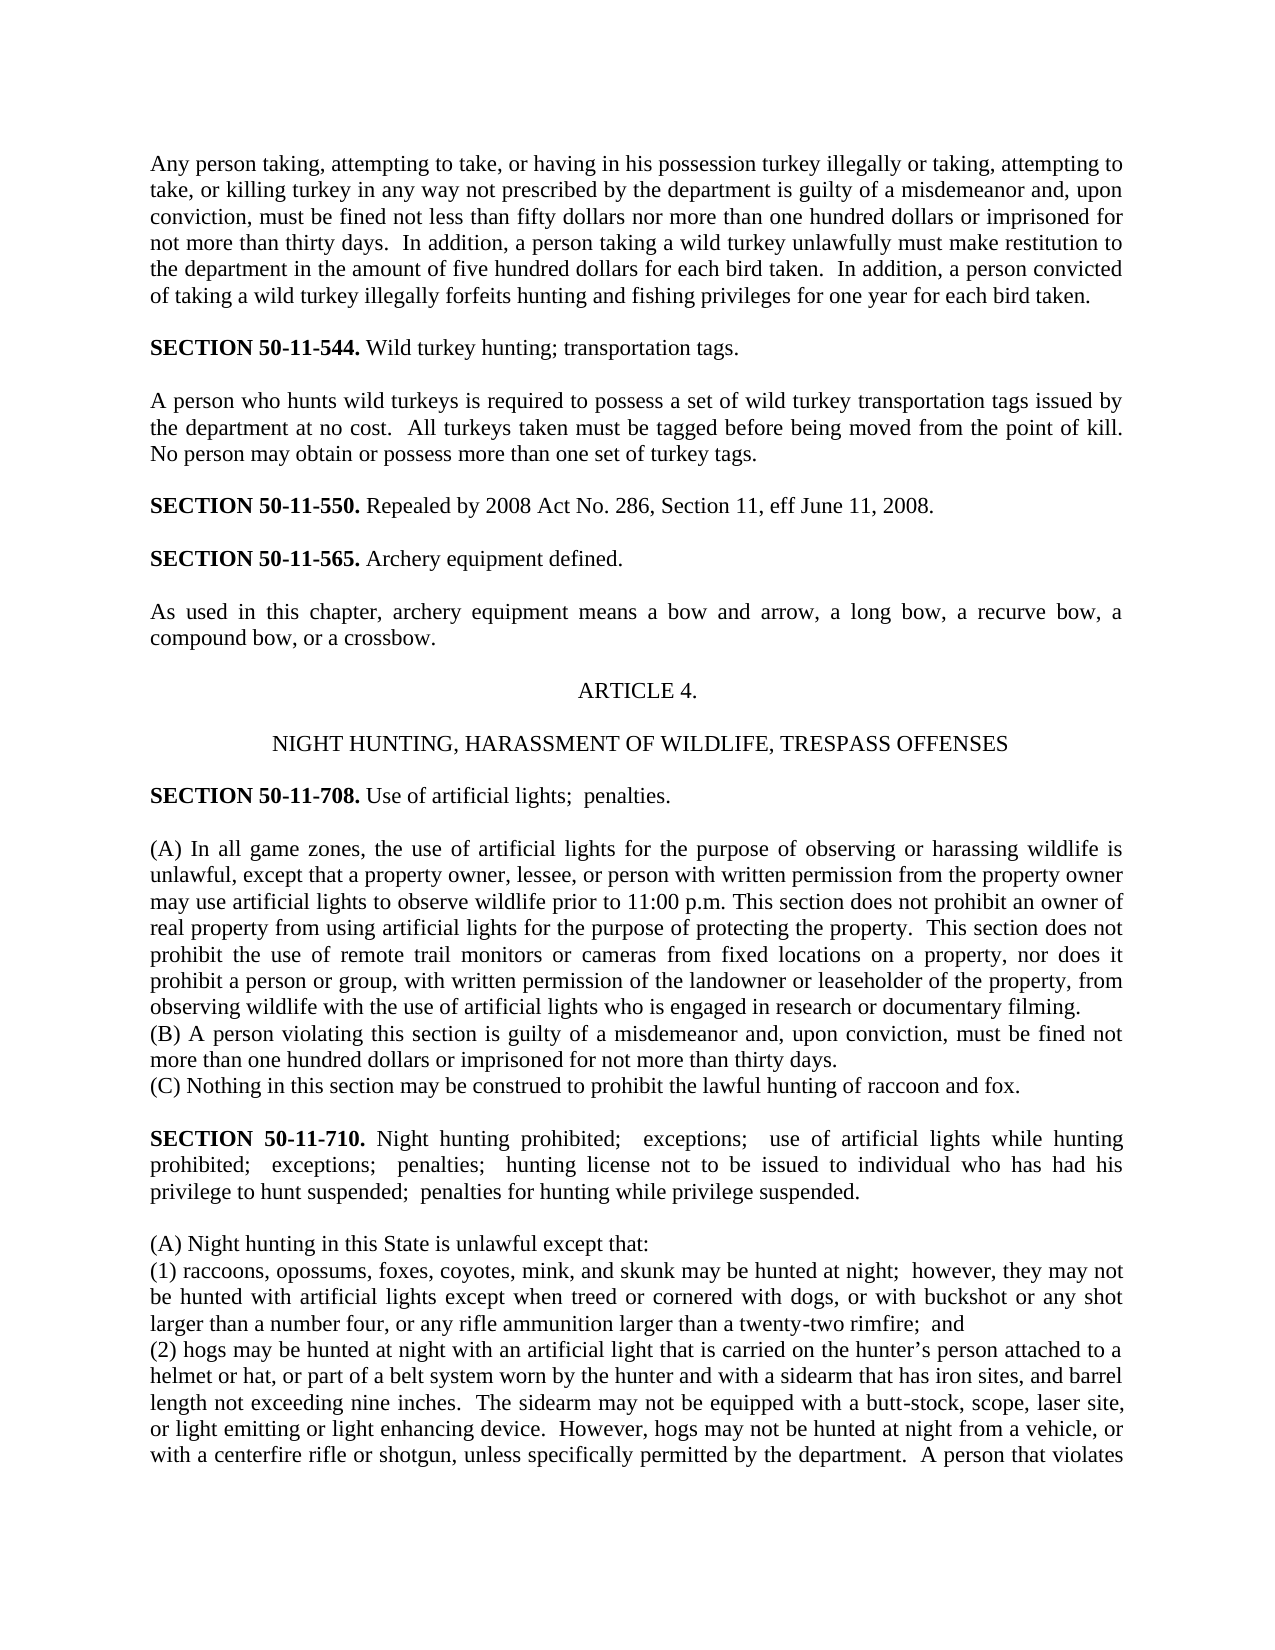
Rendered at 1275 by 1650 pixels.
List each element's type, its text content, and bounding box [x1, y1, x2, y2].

text (1) raccoons, opossums, foxes, coyotes, mink, and skunk may be hunted at night; however, they may not be hunted with artificial lights except when treed or cornered with dogs, or with buckshot or any shot larger than a number four, or any rifle ammunition larger than a twenty-two rimfire; and [150, 1257, 1125, 1336]
text SECTION 50-11-708. Use of artificial lights; penalties. [150, 782, 1125, 809]
text ARTICLE 4. [150, 677, 1125, 703]
text SECTION 50-11-710. Night hunting prohibited; exceptions; use of artificial lights while hunting prohibited; exceptions; penalties; hunting license not to be issued to individual who has had his privilege to hunt suspended; penalties for hunting while privilege suspended. [150, 1125, 1125, 1204]
text As used in this chapter, archery equipment means a bow and arrow, a long bow, a recurve bow, a compound bow, or a crossbow. [150, 598, 1125, 651]
text SECTION 50-11-550. Repealed by 2008 Act No. 286, Section 11, eff June 11, 2008. [150, 493, 1125, 519]
text SECTION 50-11-565. Archery equipment defined. [150, 545, 1125, 572]
text (B) A person violating this section is guilty of a misdemeanor and, upon conviction, must be fined not more than one hundred dollars or imprisoned for not more than thirty days. [150, 1020, 1125, 1072]
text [150, 1336, 1125, 1468]
text NIGHT HUNTING, HARASSMENT OF WILDLIFE, TRESPASS OFFENSES [150, 730, 1125, 756]
text Any person taking, attempting to take, or having in his possession turkey illegally or taking, attempting to take, or killing turkey in any way not prescribed by the department is guilty of a misdemeanor and, upon conviction, must be fined not less than fifty dollars nor more than one hundred dollars or imprisoned for not more than thirty days. In addition, a person taking a wild turkey unlawfully must make restitution to the department in the amount of five hundred dollars for each bird taken. In addition, a person convicted of taking a wild turkey illegally forfeits hunting and fishing privileges for one year for each bird taken. [150, 150, 1125, 308]
text (A) In all game zones, the use of artificial lights for the purpose of observing or harassing wildlife is unlawful, except that a property owner, lessee, or person with written permission from the property owner may use artificial lights to observe wildlife prior to 11:00 p.m. This section does not prohibit an owner of real property from using artificial lights for the purpose of protecting the property. This section does not prohibit the use of remote trail monitors or cameras from fixed locations on a property, nor does it prohibit a person or group, with written permission of the landowner or leaseholder of the property, from observing wildlife with the use of artificial lights who is engaged in research or documentary filming. [150, 835, 1125, 1020]
text A person who hunts wild turkeys is required to possess a set of wild turkey transportation tags issued by the department at no cost. All turkeys taken must be tagged before being moved from the point of kill. No person may obtain or possess more than one set of turkey tags. [150, 387, 1125, 466]
text (A) Night hunting in this State is unlawful except that: [150, 1231, 1125, 1257]
text SECTION 50-11-544. Wild turkey hunting; transportation tags. [150, 334, 1125, 361]
text (C) Nothing in this section may be construed to prohibit the lawful hunting of raccoon and fox. [150, 1072, 1125, 1099]
